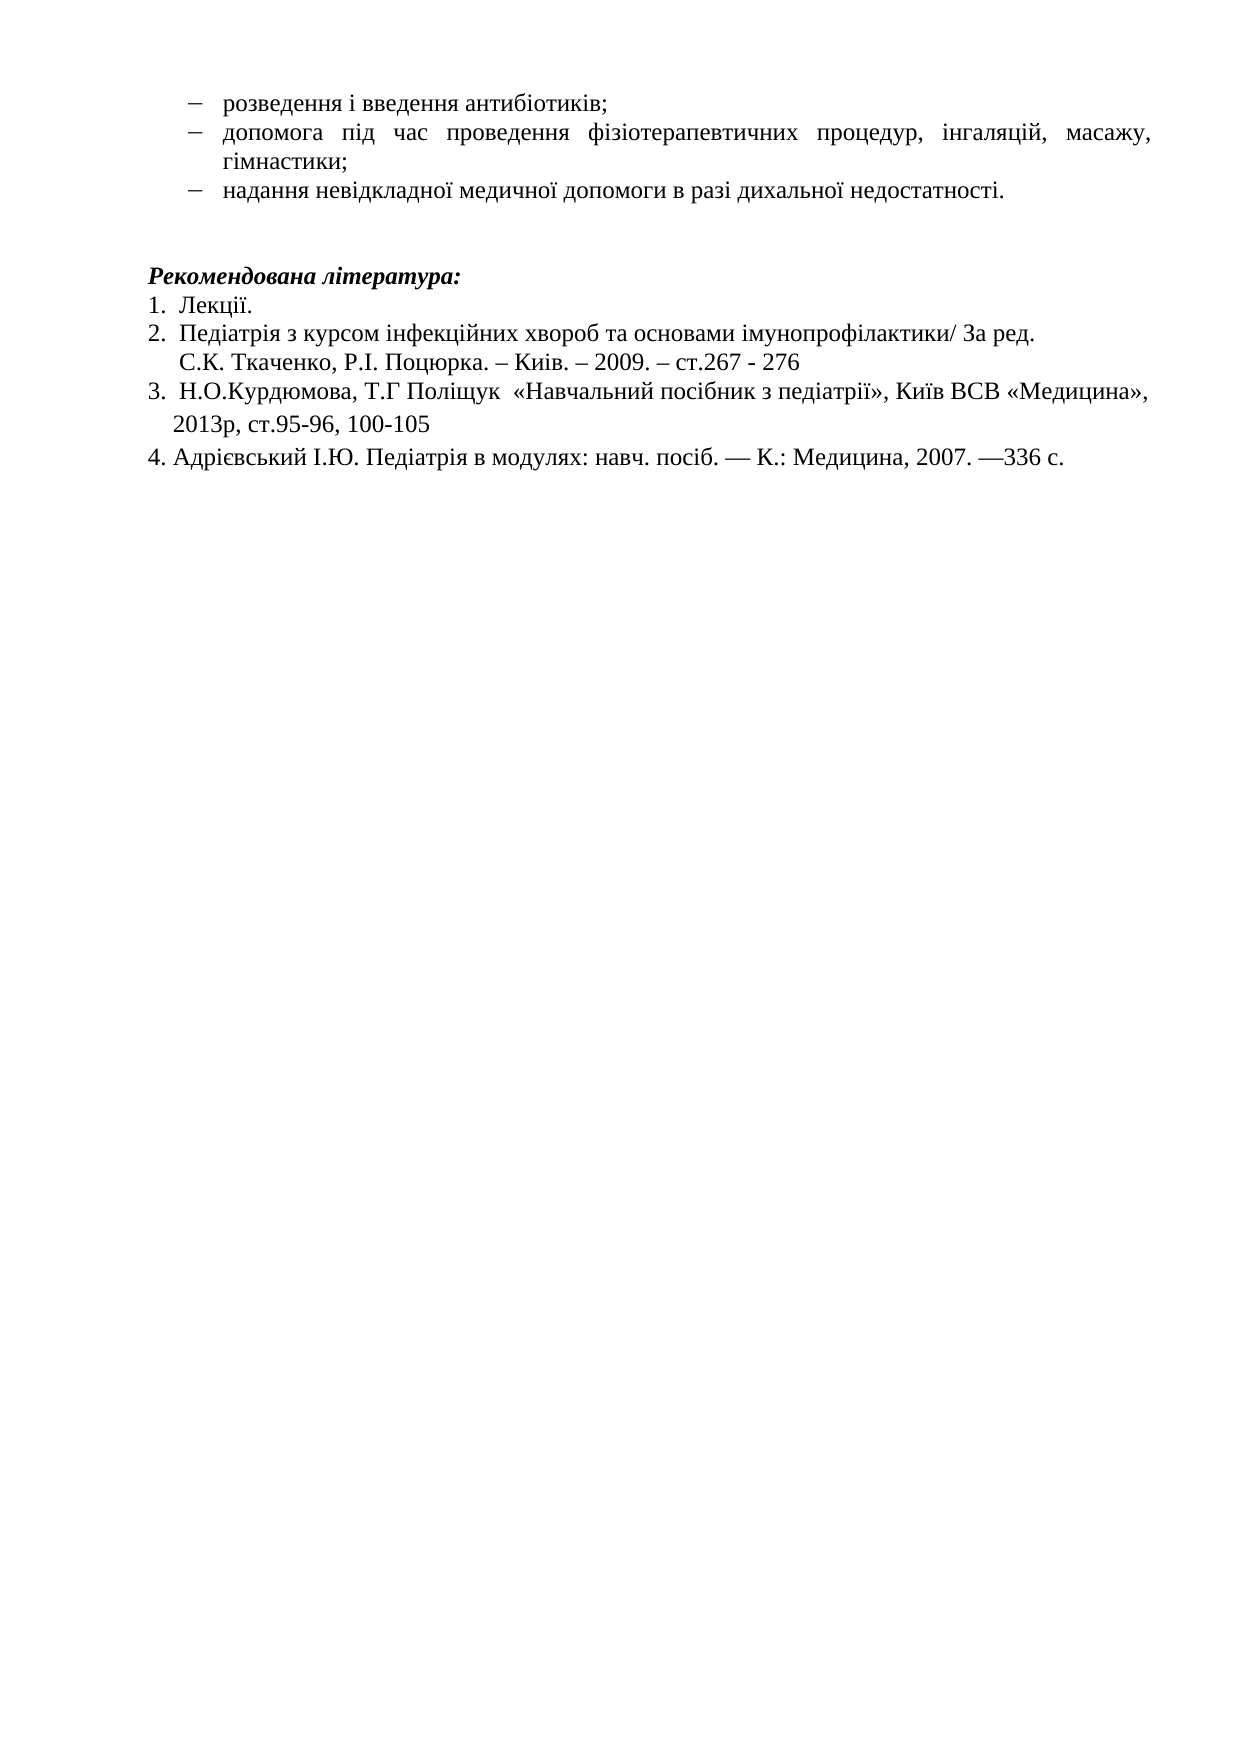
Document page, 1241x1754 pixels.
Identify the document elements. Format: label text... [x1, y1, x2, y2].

text Рекомендована література: [148, 261, 1152, 290]
text 2. Педіатрія з курсом інфекційних хвороб та основами імунопрофілактики/ За ред. [148, 318, 1152, 347]
text 1. Лекції. [148, 290, 1152, 318]
list розведення і введення антибіотиків; [185, 88, 1152, 117]
text 4. Адрієвський І.Ю. Педіатрія в модулях: навч. посіб. — К.: Медицина, 2007. —336 с. [148, 442, 1152, 471]
text 2013р, ст.95-96, 100-105 [148, 409, 1152, 438]
list надання невідкладної медичної допомоги в разі дихальної недостатності. [185, 175, 1152, 203]
list допомога під час проведення фізіотерапевтичних процедур, інгаляцій, масажу, гімнастики; [185, 117, 1152, 175]
text 3. Н.О.Курдюмова, Т.Г Поліщук «Навчальний посібник з педіатрії», Київ ВСВ «Медицина», [148, 376, 1152, 405]
text С.К. Ткаченко, Р.І. Поцюрка. – Киів. – 2009. – ст.267 - 276 [148, 347, 1152, 376]
